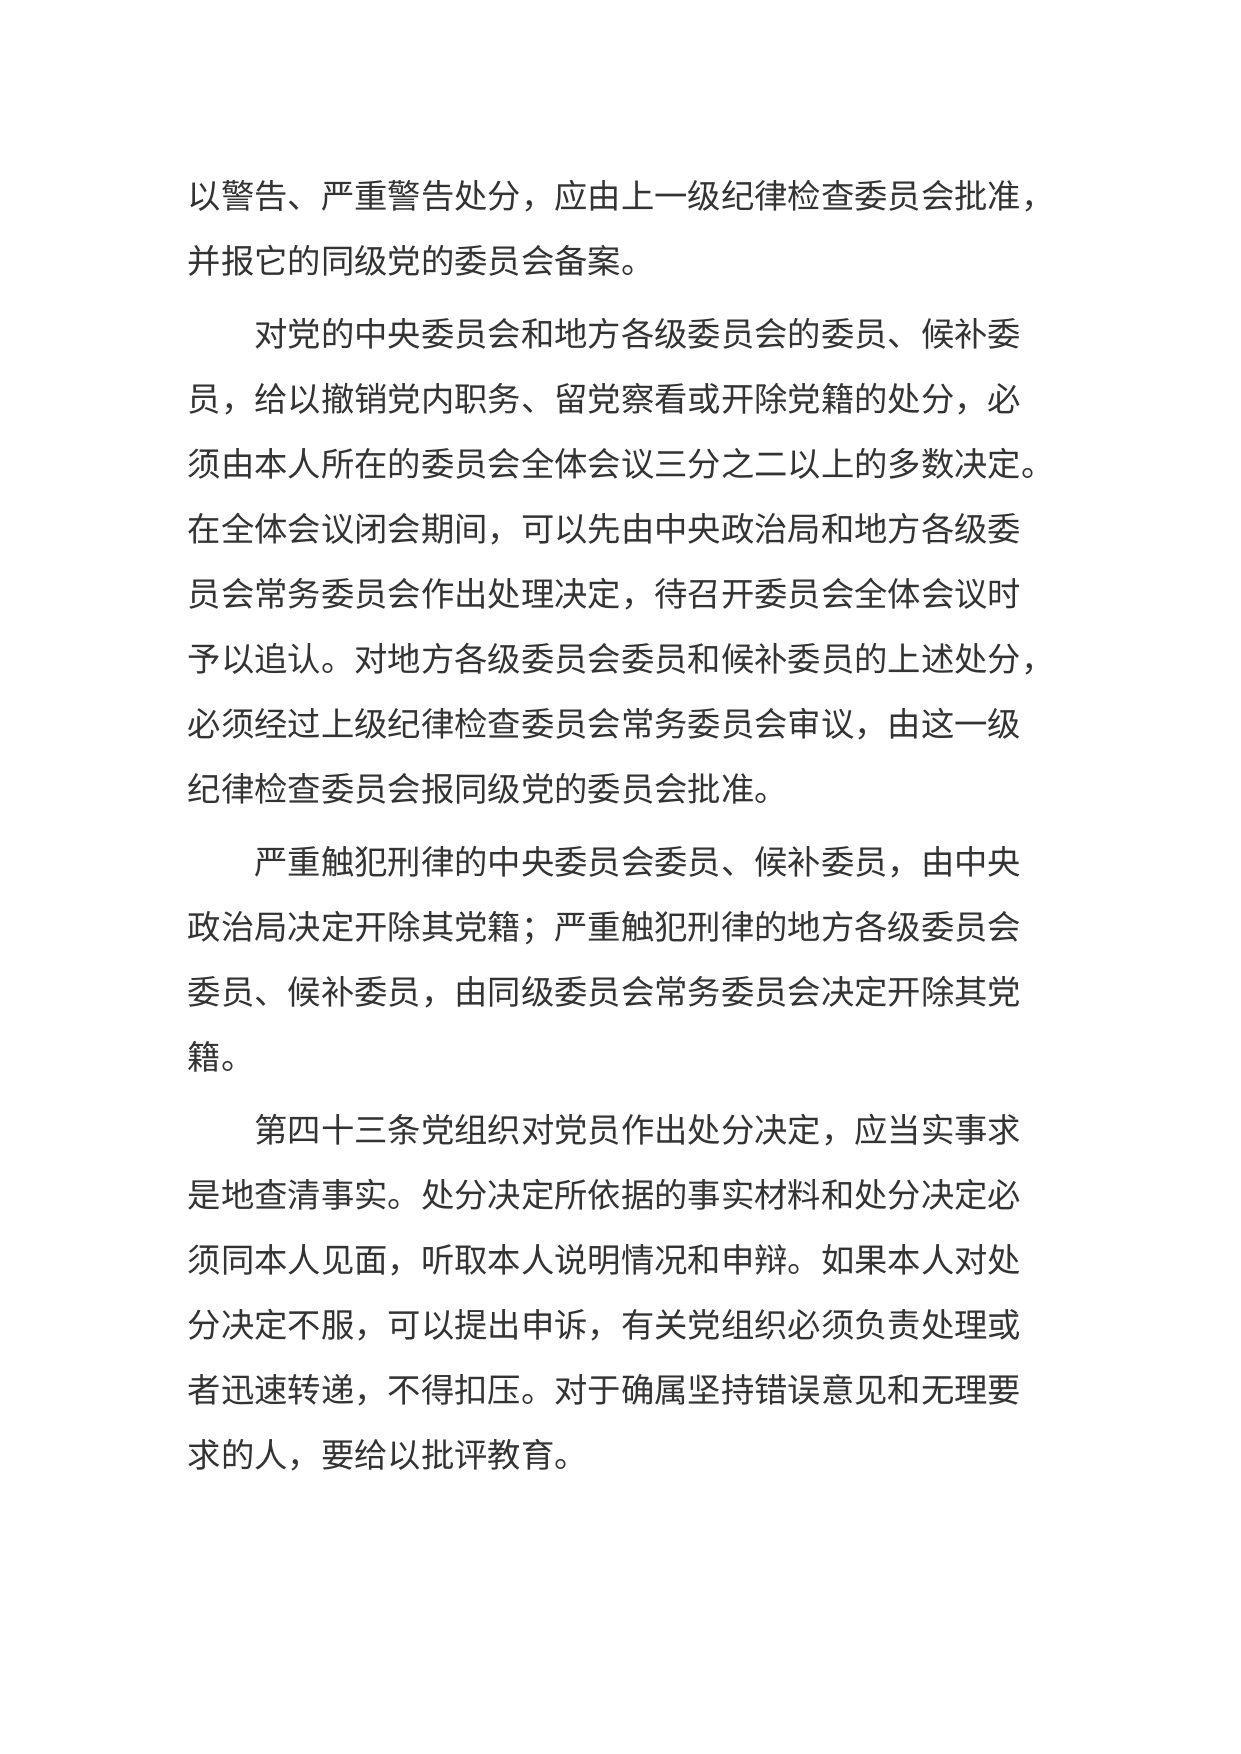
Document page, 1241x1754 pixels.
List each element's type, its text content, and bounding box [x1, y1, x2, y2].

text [187, 162, 1053, 292]
text 第四十三条党组织对党员作出处分决定，应当实事求是地查清事实。处分决定所依据的事实材料和处分决定必须同本人见面，听取本人说明情况和申辩。如果本人对处分决定不服，可以提出申诉，有关党组织必须负责处理或者迅速转递，不得扣压。对于确属坚持错误意见和无理要求的人，要给以批评教育。 [187, 1095, 1053, 1485]
text 对党的中央委员会和地方各级委员会的委员、候补委员，给以撤销党内职务、留党察看或开除党籍的处分，必须由本人所在的委员会全体会议三分之二以上的多数决定。在全体会议闭会期间，可以先由中央政治局和地方各级委员会常务委员会作出处理决定，待召开委员会全体会议时予以追认。对地方各级委员会委员和候补委员的上述处分，必须经过上级纪律检查委员会常务委员会审议，由这一级纪律检查委员会报同级党的委员会批准。 [187, 300, 1053, 820]
text 严重触犯刑律的中央委员会委员、候补委员，由中央政治局决定开除其党籍；严重触犯刑律的地方各级委员会委员、候补委员，由同级委员会常务委员会决定开除其党籍。 [187, 828, 1053, 1088]
